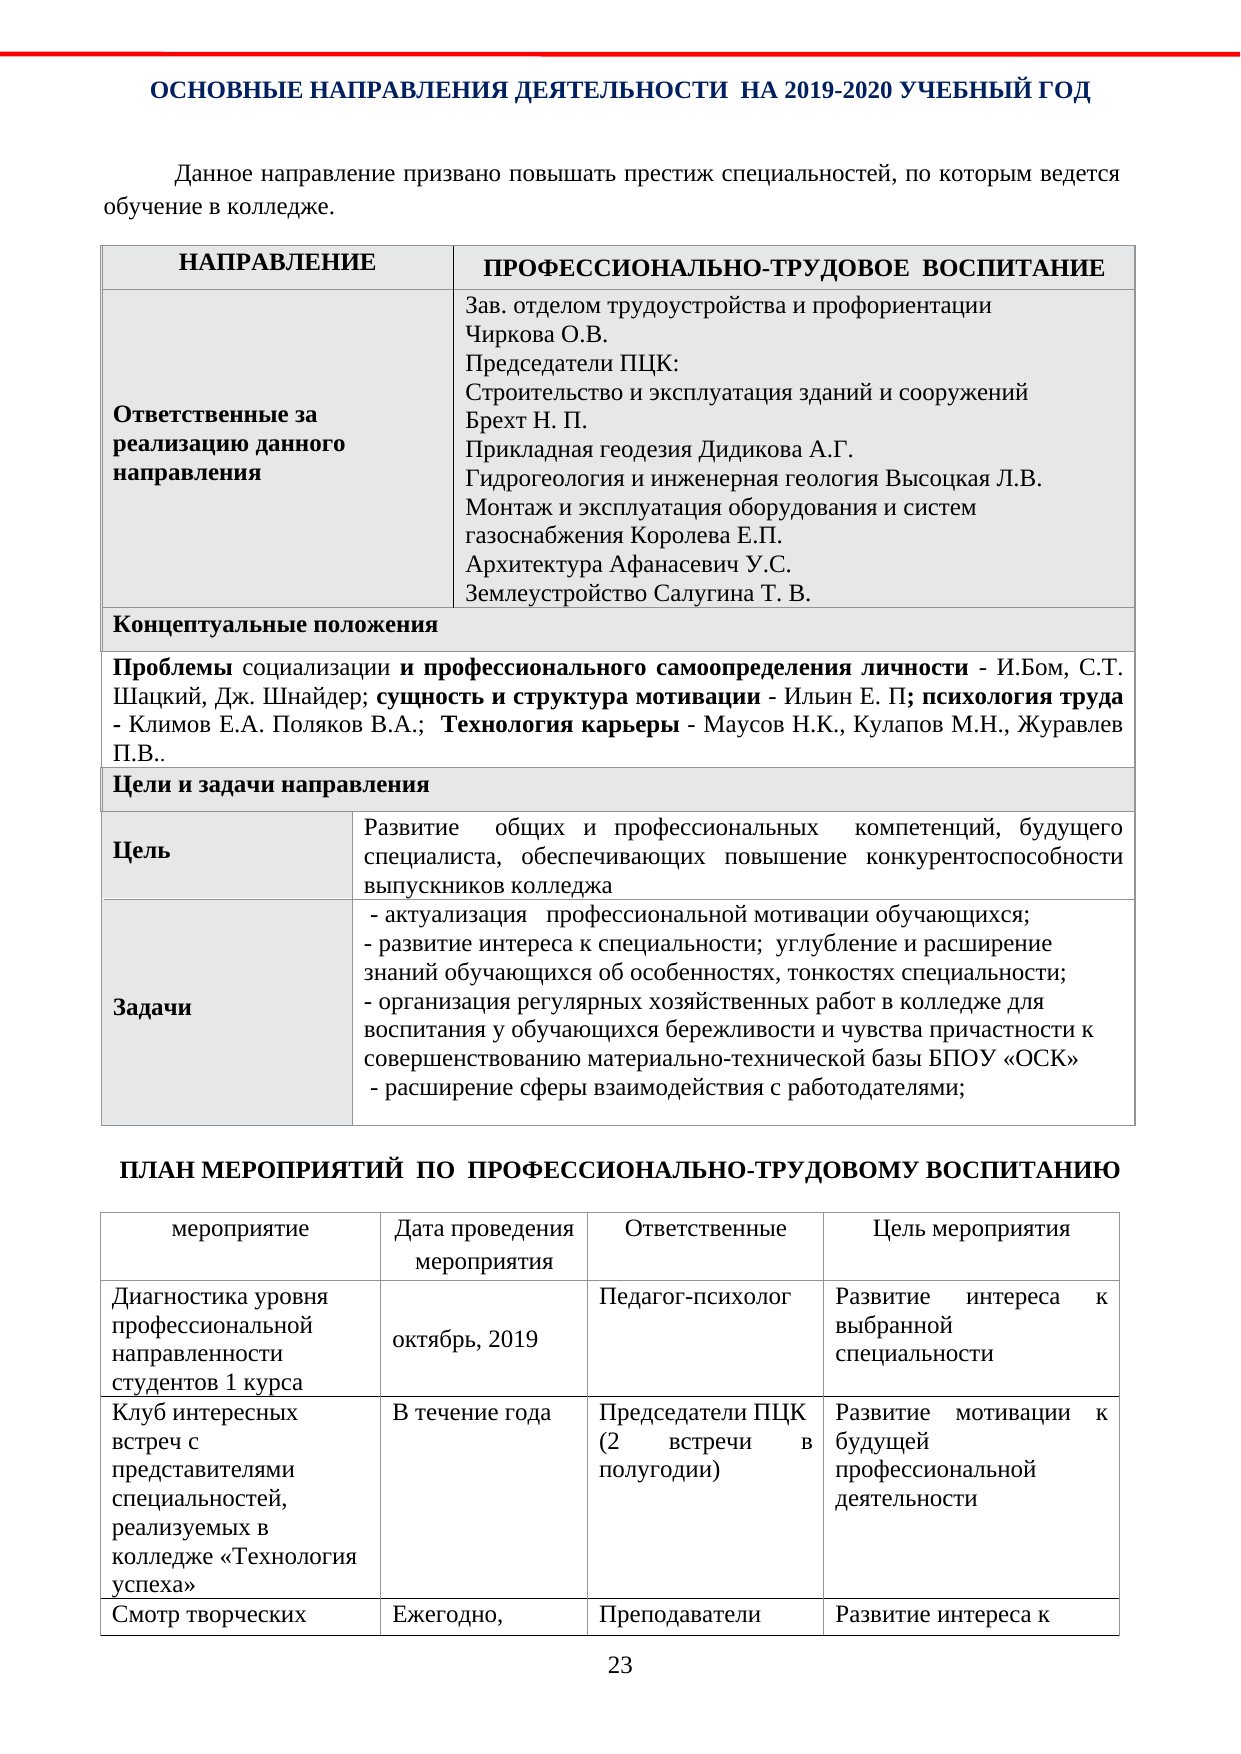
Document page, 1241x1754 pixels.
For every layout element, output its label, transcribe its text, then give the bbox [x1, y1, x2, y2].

table_cell Педагог-психолог [588, 1281, 823, 1396]
table_cell Развитие интереса к выбранной специальности [824, 1281, 1119, 1396]
table_cell Концептуальные положения [103, 608, 1134, 651]
table_cell Проблемы социализации и профессионального самоопределения личности - И.Бом, C.Т. Шацкий, Дж. Шнайдер; сущность и структура мотивации - Ильин Е. П; психология труда - Климов Е.А. Поляков В.А.; Технология карьеры - Маусов Н.К., Кулапов М.Н., Журавлев П.В.. [102, 652, 1134, 767]
table_header ПРОФЕССИОНАЛЬНО-ТРУДОВОЕ ВОСПИТАНИЕ [454, 246, 1134, 289]
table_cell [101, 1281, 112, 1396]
table_cell - актуализация профессиональной мотивации обучающихся; - развитие интереса к специальности; углубление и расширение знаний обучающихся об особенностях, тонкостях специальности; - организация регулярных хозяйственных работ в колледже для воспитания у обучающихся бережливости и чувства причастности к совершенствованию материально-технической базы БПОУ «ОСК» - расширение сферы взаимодействия с работодателями; [353, 900, 1134, 1125]
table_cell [824, 1599, 1119, 1635]
table_header Ответственные [588, 1213, 823, 1280]
table_header Дата проведения мероприятия [381, 1213, 587, 1280]
table_cell Развитие мотивации к будущей профессиональной деятельности [824, 1397, 1119, 1598]
table_cell Развитие общих и профессиональных компетенций, будущего специалиста, обеспечивающих повышение конкурентоспособности выпускников колледжа [353, 812, 1134, 898]
table_cell В течение года [381, 1397, 587, 1598]
table_cell Зав. отделом трудоустройства и профориентации Чиркова О.В. Председатели ПЦК: Строительство и эксплуатация зданий и сооружений Брехт Н. П. Прикладная геодезия Дидикова А.Г. Гидрогеология и инженерная геология Высоцкая Л.В. Монтаж и эксплуатация оборудования и систем газоснабжения Королева Е.П. Архитектура Афанасевич У.С. Землеустройство Салугина Т. В. [454, 290, 1134, 607]
text ПЛАН МЕРОПРИЯТИЙ ПО ПРОФЕССИОНАЛЬНО-ТРУДОВОМУ ВОСПИТАНИЮ [118, 1155, 1122, 1183]
table_cell октябрь, 2019 [381, 1281, 587, 1396]
list Данное направление призвано повышать престиж специальностей, по которым ведется обучение в колледже. [103, 158, 1122, 220]
table_cell Смотр творческих работ (сочинения, эссе, презентации и т.д.) «Мое представление о будущей профессии» [101, 1599, 380, 1635]
table_header Цель мероприятия [824, 1213, 1119, 1280]
table_cell Председатели ПЦК (2 встречи в полугодии) [588, 1397, 823, 1598]
table_cell Задачи [102, 899, 352, 1125]
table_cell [588, 1599, 823, 1635]
table_cell Цель [102, 812, 352, 898]
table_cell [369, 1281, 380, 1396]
table_header мероприятие [101, 1213, 380, 1280]
table_cell Ответственные за реализацию данного направления [103, 290, 453, 607]
table_cell Цели и задачи направления [103, 768, 1134, 811]
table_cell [381, 1599, 587, 1635]
table_header НАПРАВЛЕНИЕ [103, 246, 453, 289]
